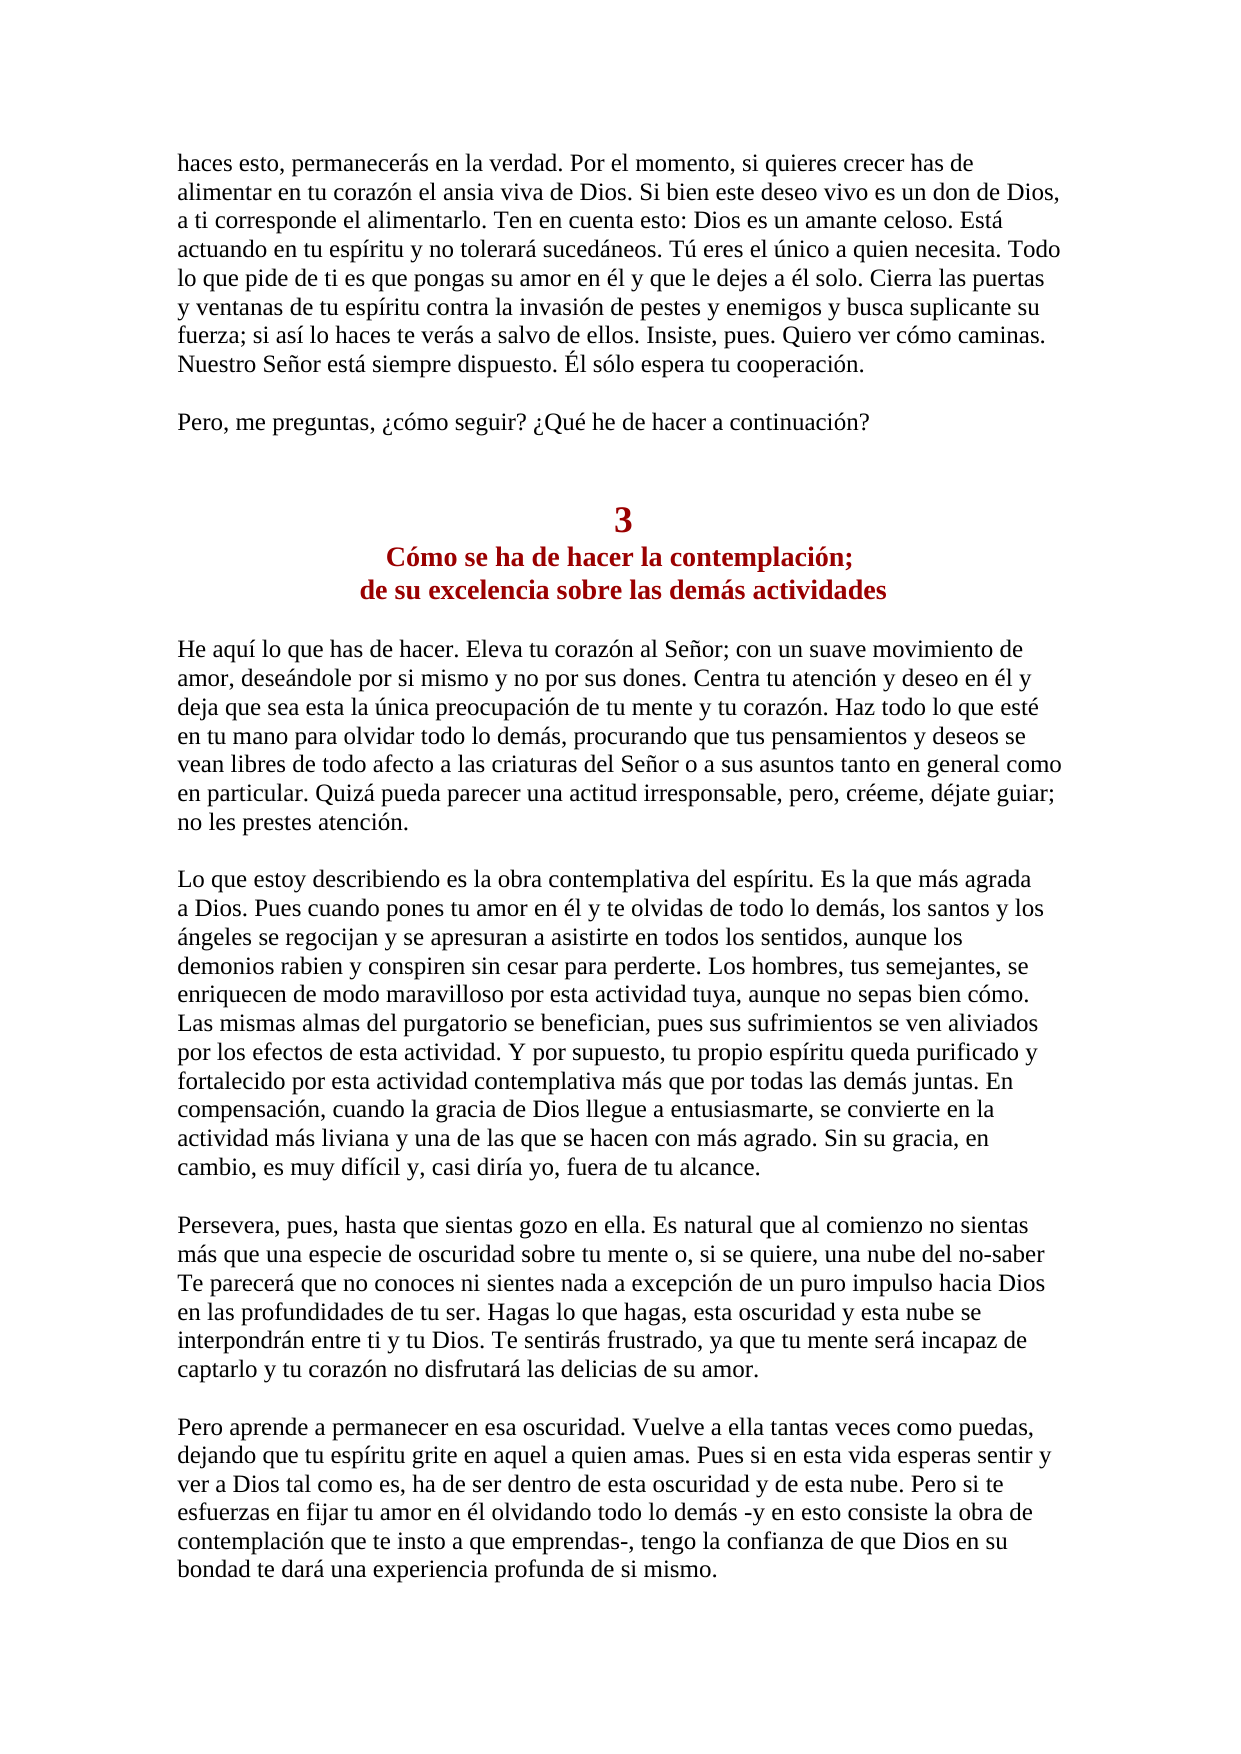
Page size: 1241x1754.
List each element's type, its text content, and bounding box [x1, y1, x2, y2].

text Lo que estoy describiendo es la obra contemplativa del espíritu. Es la que más agrada a Dios. Pues cuando pones tu amor en él y te olvidas de todo lo demás, los santos y los ángeles se regocijan y se apresuran a asistirte en todos los sentidos, aunque los demonios rabien y conspiren sin cesar para perderte. Los hombres, tus semejantes, se enriquecen de modo maravilloso por esta actividad tuya, aunque no sepas bien cómo. Las mismas almas del purgatorio se benefician, pues sus sufrimientos se ven aliviados por los efectos de esta actividad. Y por supuesto, tu propio espíritu queda purificado y fortalecido por esta actividad contemplativa más que por todas las demás juntas. En compensación, cuando la gracia de Dios llegue a entusiasmarte, se convierte en la actividad más liviana y una de las que se hacen con más agrado. Sin su gracia, en cambio, es muy difícil y, casi diría yo, fuera de tu alcance. [177, 865, 1047, 1181]
text He aquí lo que has de hacer. Eleva tu corazón al Señor; con un suave movimiento de amor, deseándole por si mismo y no por sus dones. Centra tu atención y deseo en él y deja que sea esta la única preocupación de tu mente y tu corazón. Haz todo lo que esté en tu mano para olvidar todo lo demás, procurando que tus pensamientos y deseos se vean libres de todo afecto a las criaturas del Señor o a sus asuntos tanto en general como en particular. Quizá pueda parecer una actitud irresponsable, pero, créeme, déjate guiar; no les prestes atención. [177, 635, 1062, 836]
text Pero, me preguntas, ¿cómo seguir? ¿Qué he de hacer a continuación? [177, 408, 1070, 436]
text Pero aprende a permanecer en esa oscuridad. Vuelve a ella tantas veces como puedas, dejando que tu espíritu grite en aquel a quien amas. Pues si en esta vida esperas sentir y ver a Dios tal como es, ha de ser dentro de esta oscuridad y de esta nube. Pero si te esfuerzas en fijar tu amor en él olvidando todo lo demás -y en esto consiste la obra de contemplación que te insto a que emprendas-, tengo la confianza de que Dios en su bondad te dará una experiencia profunda de si mismo. [177, 1412, 1055, 1583]
text 3 [177, 498, 1070, 541]
text Cómo se ha de hacer la contemplación; de su excelencia sobre las demás actividades [177, 541, 1070, 606]
text Persevera, pues, hasta que sientas gozo en ella. Es natural que al comienzo no sientas más que una especie de oscuridad sobre tu mente o, si se quiere, una nube del no-saber Te parecerá que no conoces ni sientes nada a excepción de un puro impulso hacia Dios en las profundidades de tu ser. Hagas lo que hagas, esta oscuridad y esta nube se interpondrán entre ti y tu Dios. Te sentirás frustrado, ya que tu mente será incapaz de captarlo y tu corazón no disfrutará las delicias de su amor. [177, 1211, 1047, 1383]
text haces esto, permanecerás en la verdad. Por el momento, si quieres crecer has de alimentar en tu corazón el ansia viva de Dios. Si bien este deseo vivo es un don de Dios, a ti corresponde el alimentarlo. Ten en cuenta esto: Dios es un amante celoso. Está actuando en tu espíritu y no tolerará sucedáneos. Tú eres el único a quien necesita. Todo lo que pide de ti es que pongas su amor en él y que le dejes a él solo. Cierra las puertas y ventanas de tu espíritu contra la invasión de pestes y enemigos y busca suplicante su fuerza; si así lo haces te verás a salvo de ellos. Insiste, pues. Quiero ver cómo caminas. Nuestro Señor está siempre dispuesto. Él sólo espera tu cooperación. [177, 148, 1062, 378]
